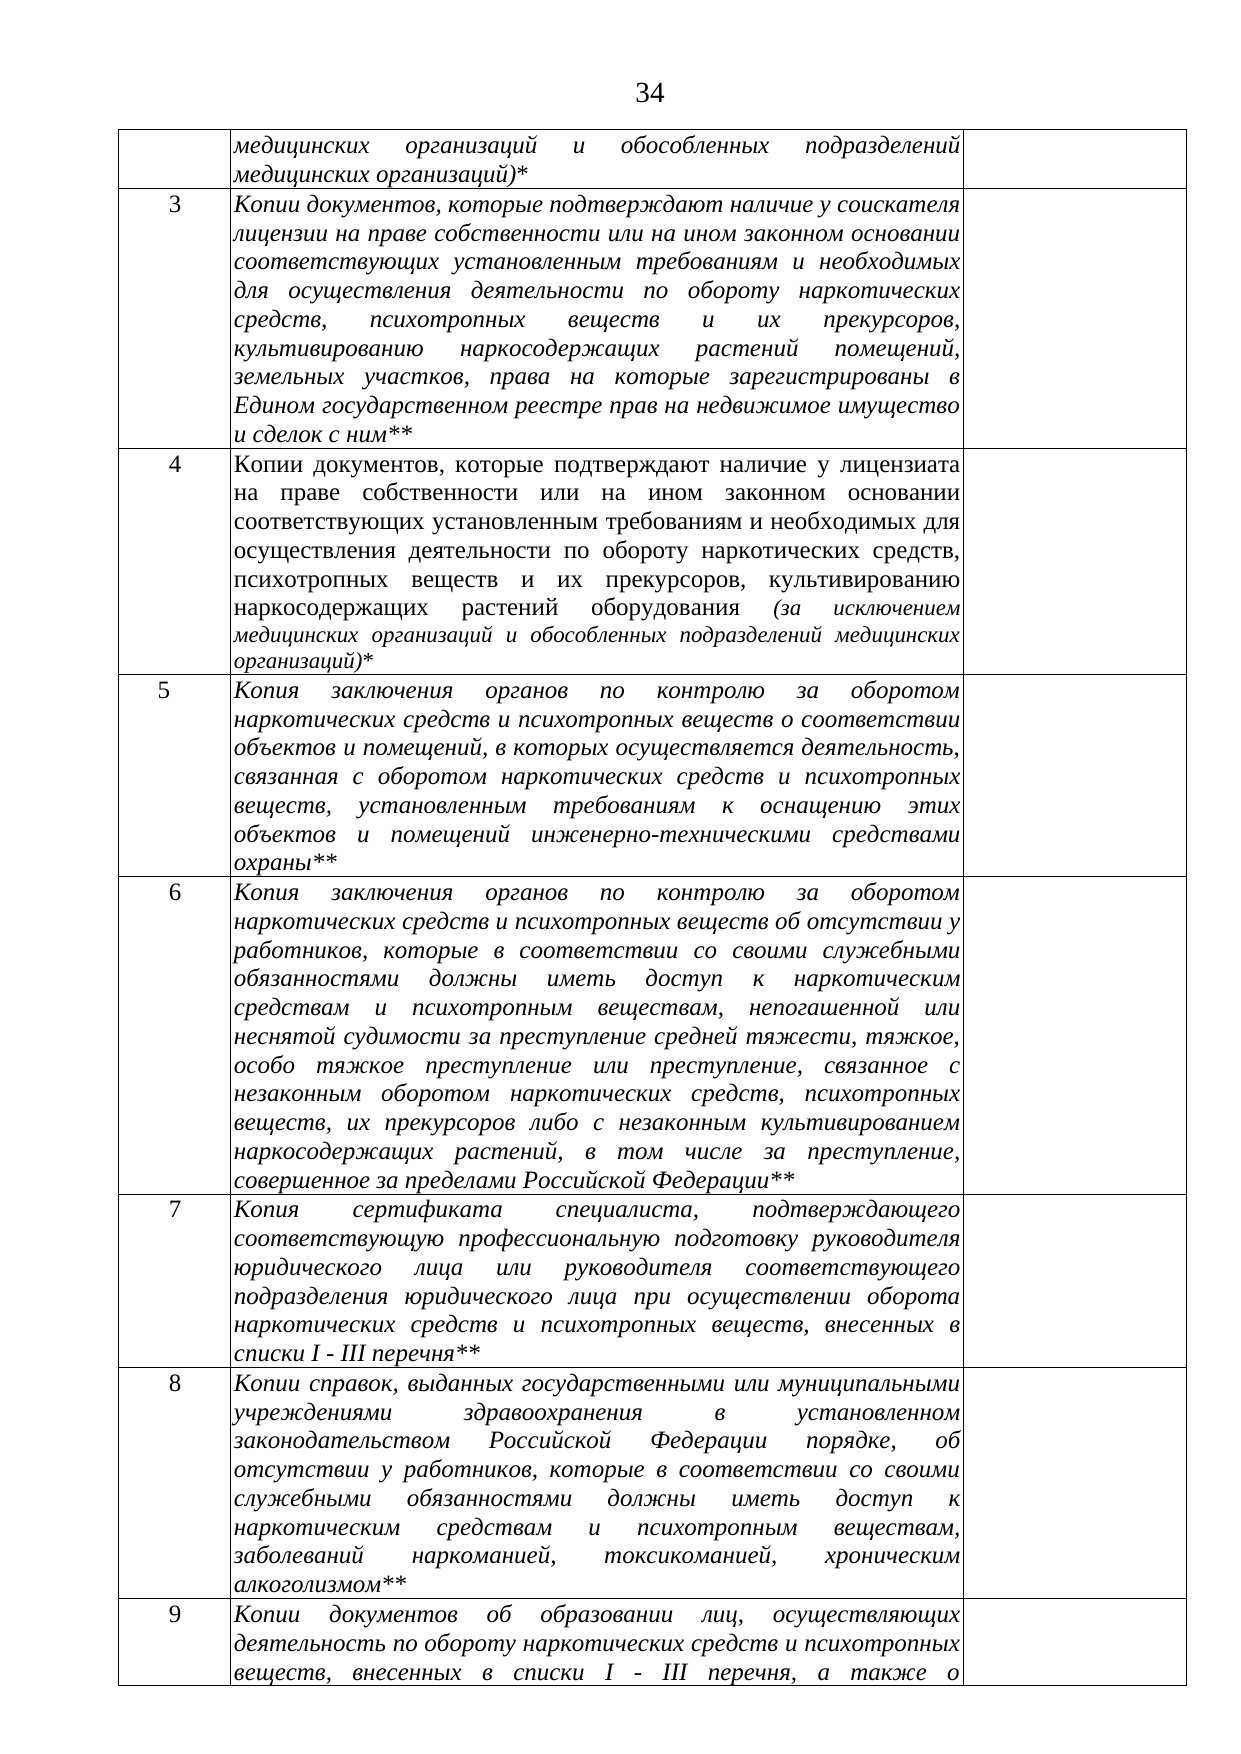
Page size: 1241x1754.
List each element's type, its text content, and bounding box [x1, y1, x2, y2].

table_cell [964, 675, 1186, 876]
table_cell Копия сертификата специалиста, подтверждающего соответствующую профессиональную подготовку руководителя юридического лица или руководителя соответствующего подразделения юридического лица при осуществлении оборота наркотических средств и психотропных веществ, внесенных в списки I - III перечня** [231, 1195, 963, 1367]
table_cell Копия заключения органов по контролю за оборотом наркотических средств и психотропных веществ об отсутствии у работников, которые в соответствии со своими служебными обязанностями должны иметь доступ к наркотическим средствам и психотропным веществам, непогашенной или неснятой судимости за преступление средней тяжести, тяжкое, особо тяжкое преступление или преступление, связанное с незаконным оборотом наркотических средств, психотропных веществ, их прекурсоров либо с незаконным культивированием наркосодержащих растений, в том числе за преступление, совершенное за пределами Российской Федерации** [231, 877, 963, 1193]
table_cell 3 [119, 189, 230, 448]
table_cell [964, 1368, 1186, 1598]
table_cell Копии документов, которые подтверждают наличие у соискателя лицензии на праве собственности или на ином законном основании соответствующих установленным требованиям и необходимых для осуществления деятельности по обороту наркотических средств, психотропных веществ и их прекурсоров, культивированию наркосодержащих растений помещений, земельных участков, права на которые зарегистрированы в Едином государственном реестре прав на недвижимое имущество и сделок с ним** [231, 189, 963, 448]
table_cell Копия заключения органов по контролю за оборотом наркотических средств и психотропных веществ о соответствии объектов и помещений, в которых осуществляется деятельность, связанная с оборотом наркотических средств и психотропных веществ, установленным требованиям к оснащению этих объектов и помещений инженерно-техническими средствами охраны** [231, 675, 963, 876]
table_cell Копии документов, которые подтверждают наличие у лицензиата на праве собственности или на ином законном основании соответствующих установленным требованиям и необходимых для осуществления деятельности по обороту наркотических средств, психотропных веществ и их прекурсоров, культивированию наркосодержащих растений оборудования (за исключением медицинских организаций и обособленных подразделений медицинских организаций)* [231, 449, 963, 674]
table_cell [231, 130, 963, 188]
table_cell 5 [119, 675, 230, 876]
table_cell 9 [119, 1599, 230, 1685]
table_cell [964, 189, 1186, 448]
table_cell 7 [119, 1195, 230, 1367]
table_cell 2 [119, 130, 230, 188]
table_cell [964, 1195, 1186, 1367]
table_cell 6 [119, 877, 230, 1193]
table_cell [964, 130, 1186, 188]
table_cell 8 [119, 1368, 230, 1598]
table_cell [964, 449, 1186, 674]
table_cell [231, 1599, 963, 1685]
table_cell [964, 877, 1186, 1193]
table_cell [964, 1599, 1186, 1685]
table_cell 4 [119, 449, 230, 674]
table_cell Копии справок, выданных государственными или муниципальными учреждениями здравоохранения в установленном законодательством Российской Федерации порядке, об отсутствии у работников, которые в соответствии со своими служебными обязанностями должны иметь доступ к наркотическим средствам и психотропным веществам, заболеваний наркоманией, токсикоманией, хроническим алкоголизмом** [231, 1368, 963, 1598]
